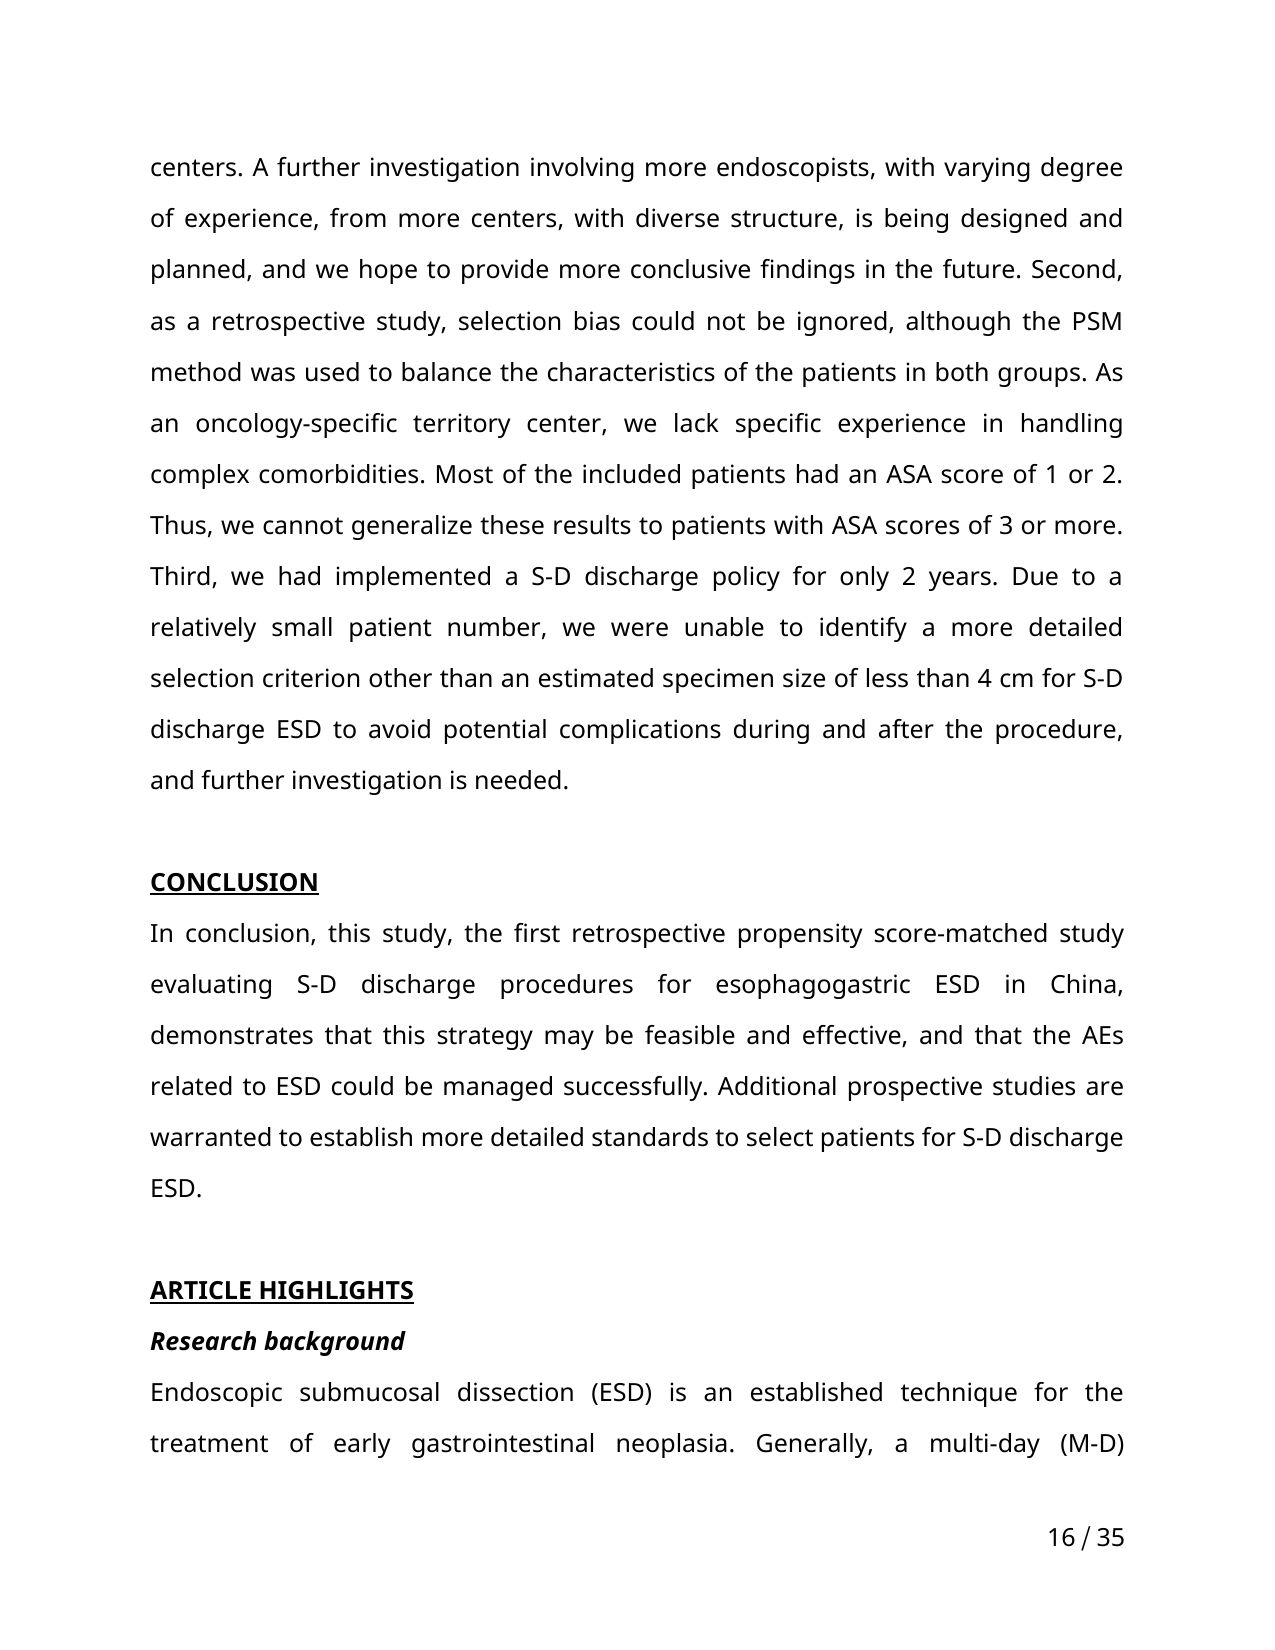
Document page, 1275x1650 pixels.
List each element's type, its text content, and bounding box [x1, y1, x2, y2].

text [150, 1375, 1125, 1460]
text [150, 150, 1125, 797]
text ARTICLE HIGHLIGHTS [150, 1273, 1125, 1307]
text In conclusion, this study, the first retrospective propensity score-matched study evaluating S-D discharge procedures for esophagogastric ESD in China, demonstrates that this strategy may be feasible and effective, and that the AEs related to ESD could be managed successfully. Additional prospective studies are warranted to establish more detailed standards to select patients for S-D discharge ESD. [150, 916, 1125, 1205]
text CONCLUSION [150, 864, 1125, 899]
text Research background [150, 1324, 1125, 1358]
